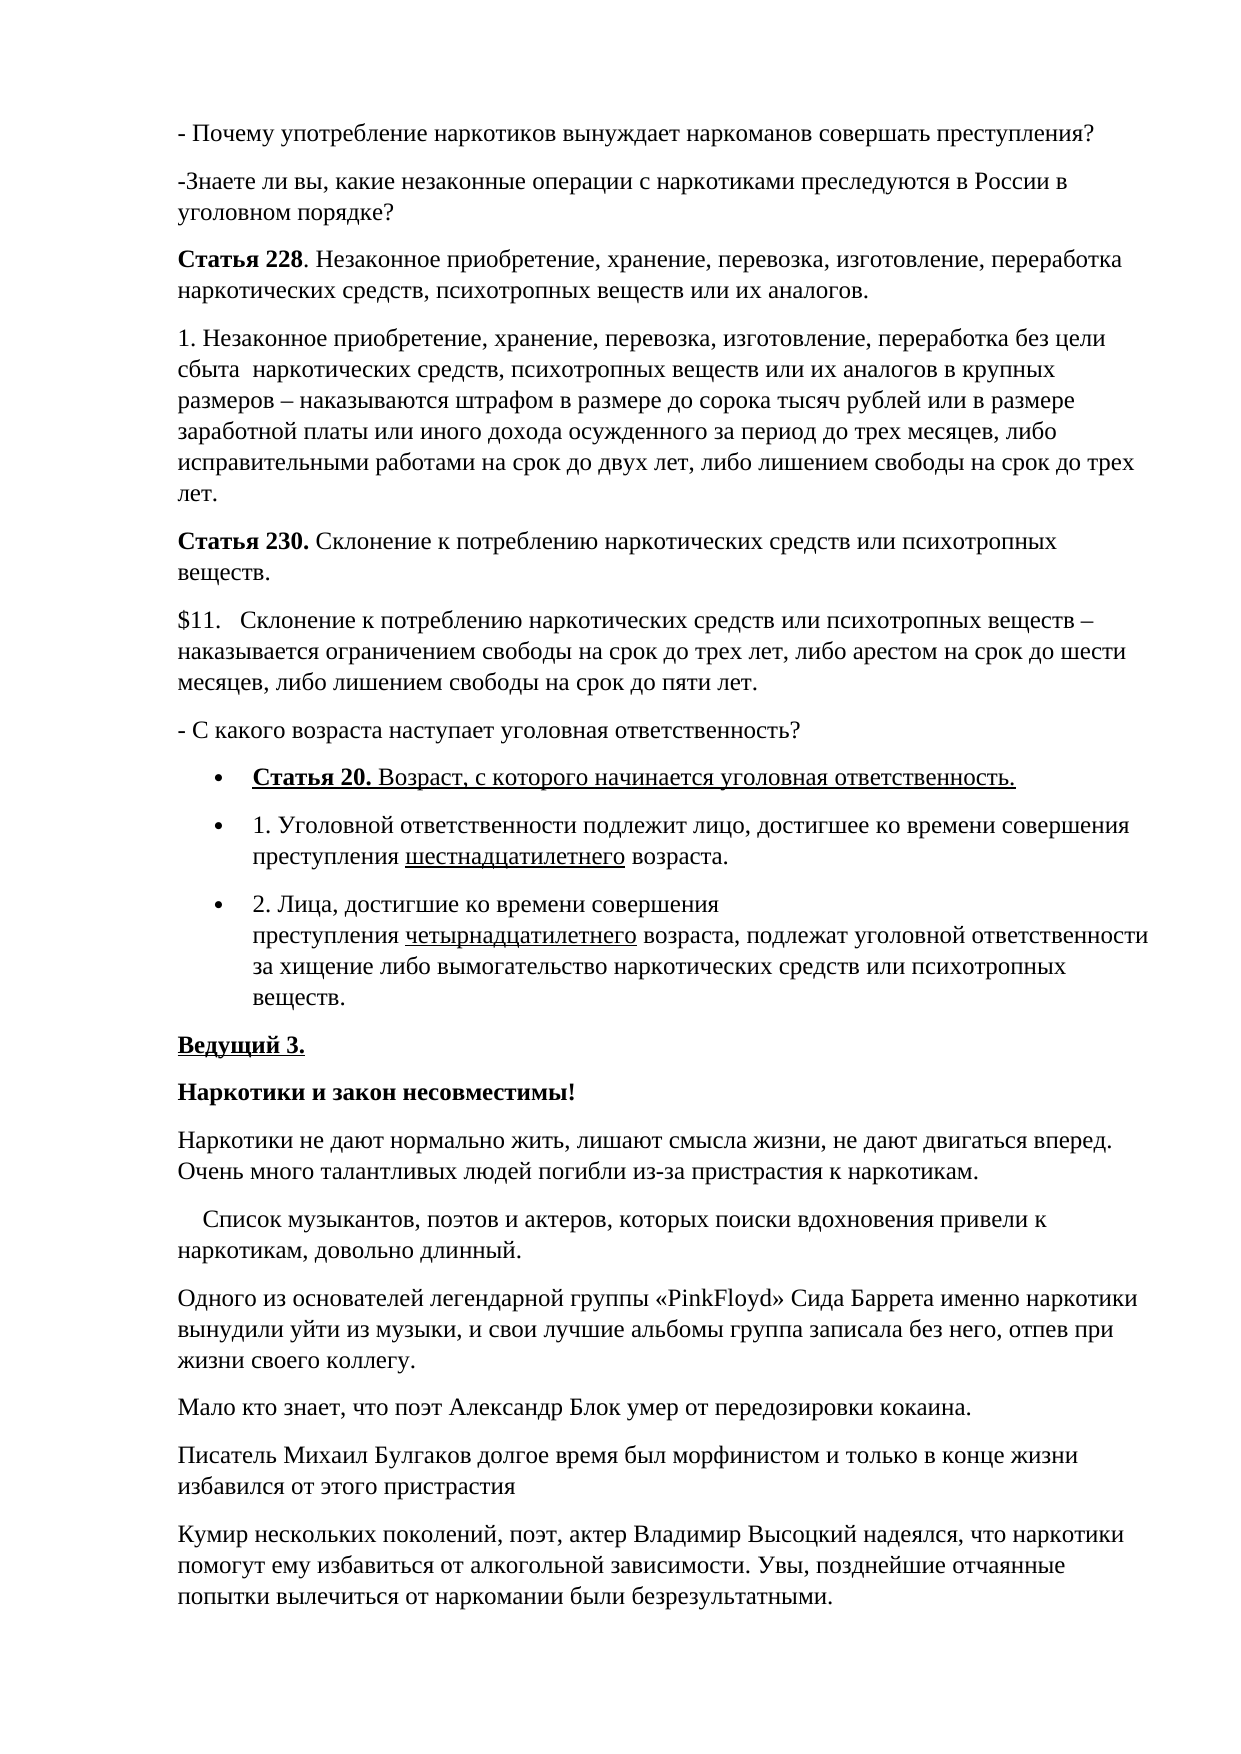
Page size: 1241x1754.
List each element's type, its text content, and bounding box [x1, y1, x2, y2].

text -Знаете ли вы, какие незаконные операции с наркотиками преследуются в России в уголовном порядке? [177, 166, 1152, 226]
text - С какого возраста наступает уголовная ответственность? [177, 715, 1152, 743]
list 1. Уголовной ответственности подлежит лицо, достигшее ко времени совершения преступления шестнадцатилетнего возраста. [215, 810, 1152, 870]
text Кумир нескольких поколений, поэт, актер Владимир Высоцкий надеялся, что наркотики помогут ему избавиться от алкогольной зависимости. Увы, позднейшие отчаянные попытки вылечиться от наркомании были безрезультатными. [177, 1519, 1152, 1610]
text Список музыкантов, поэтов и актеров, которых поиски вдохновения привели к наркотикам, довольно длинный. [177, 1204, 1152, 1264]
text $11. Склонение к потреблению наркотических средств или психотропных веществ – наказывается ограничением свободы на срок до трех лет, либо арестом на срок до шести месяцев, либо лишением свободы на срок до пяти лет. [177, 605, 1152, 696]
list 2. Лица, достигшие ко времени совершения преступления четырнадцатилетнего возраста, подлежат уголовной ответственности за хищение либо вымогательство наркотических средств или психотропных веществ. [215, 889, 1152, 1011]
text Наркотики не дают нормально жить, лишают смысла жизни, не дают двигаться вперед. Очень много талантливых людей погибли из-за пристрастия к наркотикам. [177, 1125, 1152, 1185]
text Ведущий 3. [177, 1030, 1152, 1058]
text Наркотики и закон несовместимы! [177, 1077, 1152, 1106]
text Одного из основателей легендарной группы «PinkFloyd» Сида Баррета именно наркотики вынудили уйти из музыки, и свои лучшие альбомы группа записала без него, отпев при жизни своего коллегу. [177, 1283, 1152, 1373]
text Статья 230. Склонение к потреблению наркотических средств или психотропных веществ. [177, 526, 1152, 586]
text Мало кто знает, что поэт Александр Блок умер от передозировки кокаина. [177, 1392, 1152, 1421]
list Статья 20. Возраст, с которого начинается уголовная ответственность. [215, 762, 1152, 791]
text Статья 228. Незаконное приобретение, хранение, перевозка, изготовление, переработка наркотических средств, психотропных веществ или их аналогов. [177, 244, 1152, 304]
text 1. Незаконное приобретение, хранение, перевозка, изготовление, переработка без цели сбыта наркотических средств, психотропных веществ или их аналогов в крупных размеров – наказываются штрафом в размере до сорока тысяч рублей или в размере заработной платы или иного дохода осужденного за период до трех месяцев, либо исправительными работами на срок до двух лет, либо лишением свободы на срок до трех лет. [177, 323, 1152, 507]
text Писатель Михаил Булгаков долгое время был морфинистом и только в конце жизни избавился от этого пристрастия [177, 1440, 1152, 1500]
text - Почему употребление наркотиков вынуждает наркоманов совершать преступления? [177, 118, 1152, 147]
